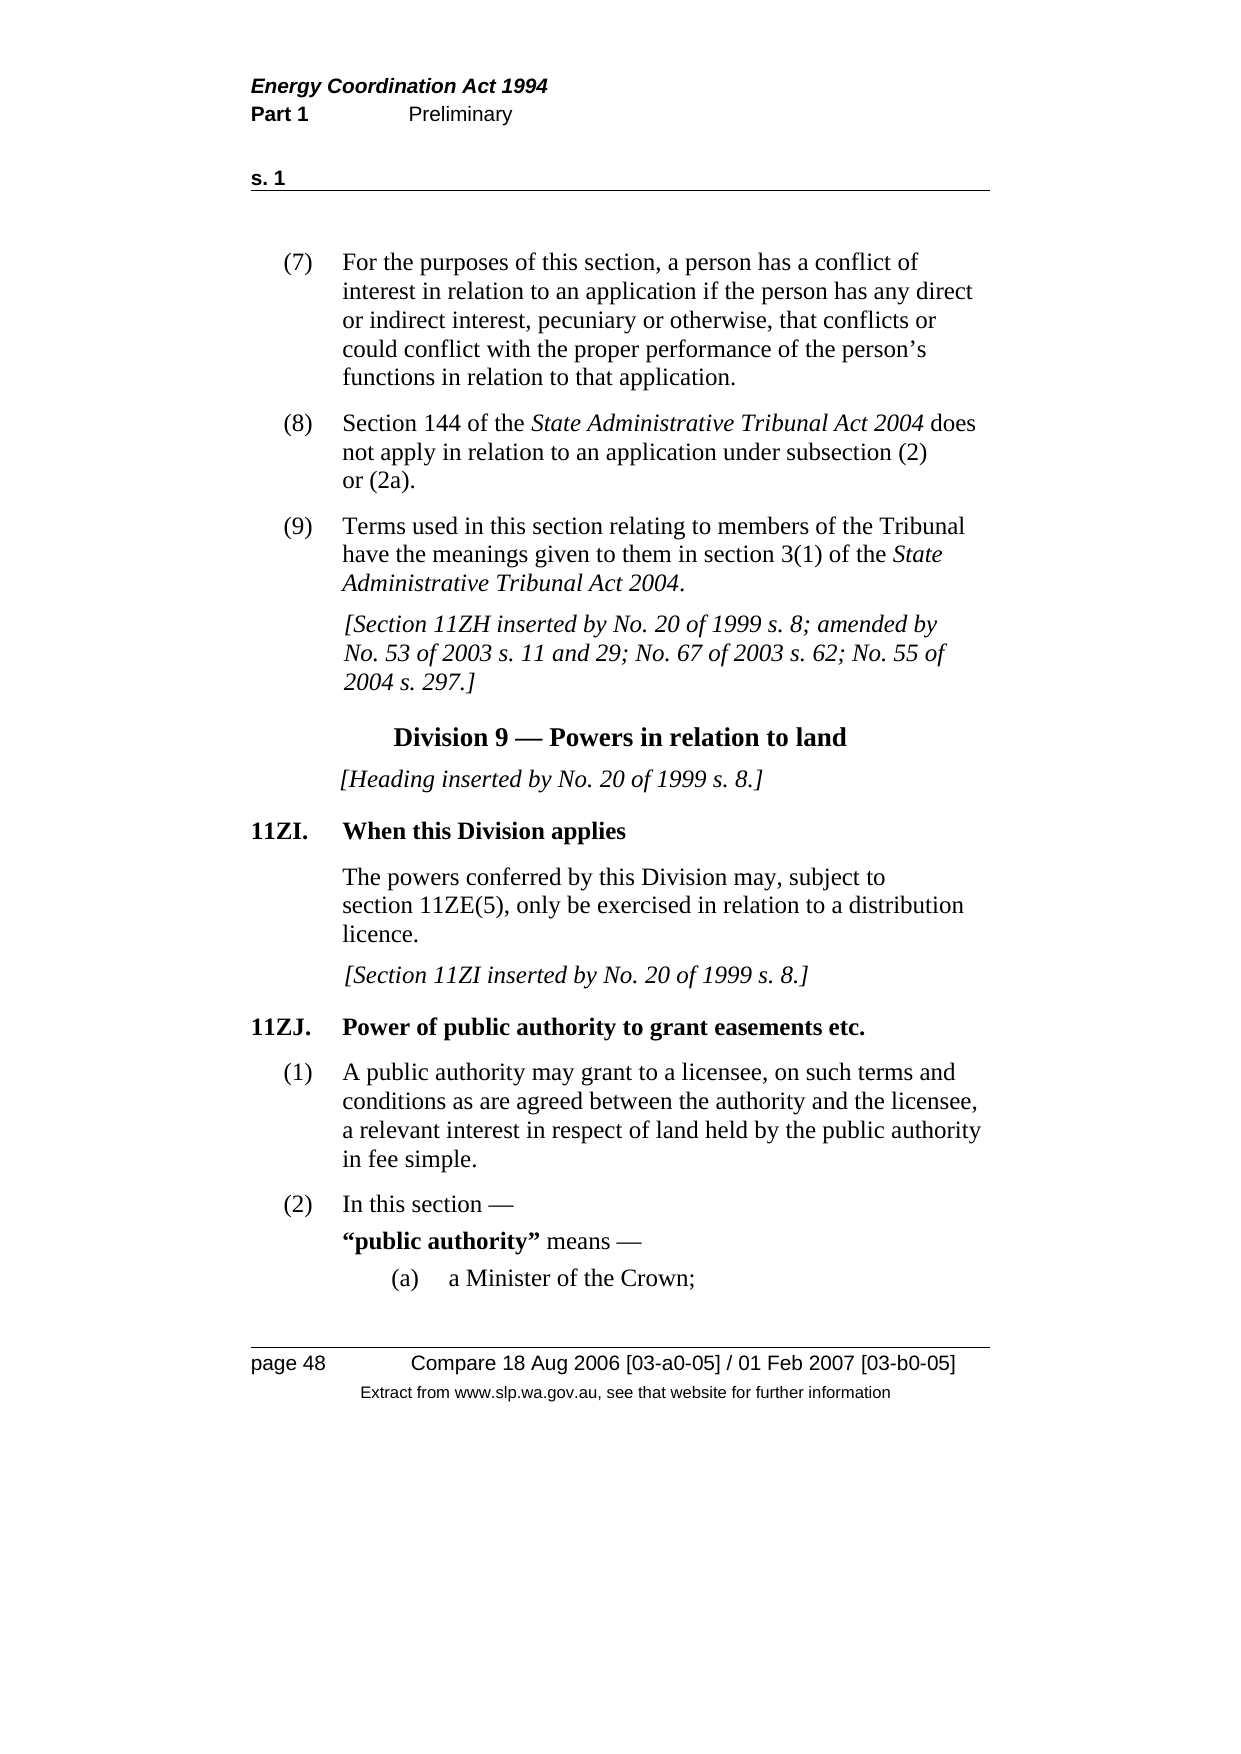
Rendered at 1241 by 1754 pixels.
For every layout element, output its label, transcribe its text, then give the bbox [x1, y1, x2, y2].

subtitle [Heading inserted by No. 20 of 1999 s. 8.] [251, 764, 990, 793]
text [Section 11ZI inserted by No. 20 of 1999 s. 8.] [251, 960, 990, 989]
text (a) a Minister of the Crown; [251, 1263, 990, 1292]
text (8) Section 144 of the State Administrative Tribunal Act 2004 does not apply in relation to an application under subsection (2) or (2a). [251, 408, 990, 494]
text (2) In this section — [251, 1189, 990, 1218]
text (9) Terms used in this section relating to members of the Tribunal have the meanings given to them in section 3(1) of the State Administrative Tribunal Act 2004. [251, 511, 990, 597]
subtitle Division 9 — Powers in relation to land [251, 721, 990, 752]
subtitle 11ZJ. Power of public authority to grant easements etc. [251, 1012, 990, 1041]
text [Section 11ZH inserted by No. 20 of 1999 s. 8; amended by No. 53 of 2003 s. 11 and 29; No. 67 of 2003 s. 62; No. 55 of 2004 s. 297.] [251, 609, 990, 696]
text (1) A public authority may grant to a licensee, on such terms and conditions as are agreed between the authority and the licensee, a relevant interest in respect of land held by the public authority in fee simple. [251, 1057, 990, 1172]
text “public authority” means — [251, 1226, 990, 1255]
subtitle 11ZI. When this Division applies [251, 816, 990, 845]
text The powers conferred by this Division may, subject to section 11ZE(5), only be exercised in relation to a distribution licence. [251, 862, 990, 948]
text (7) For the purposes of this section, a person has a conflict of interest in relation to an application if the person has any direct or indirect interest, pecuniary or otherwise, that conflicts or could conflict with the proper performance of the person’s functions in relation to that application. [251, 247, 990, 391]
